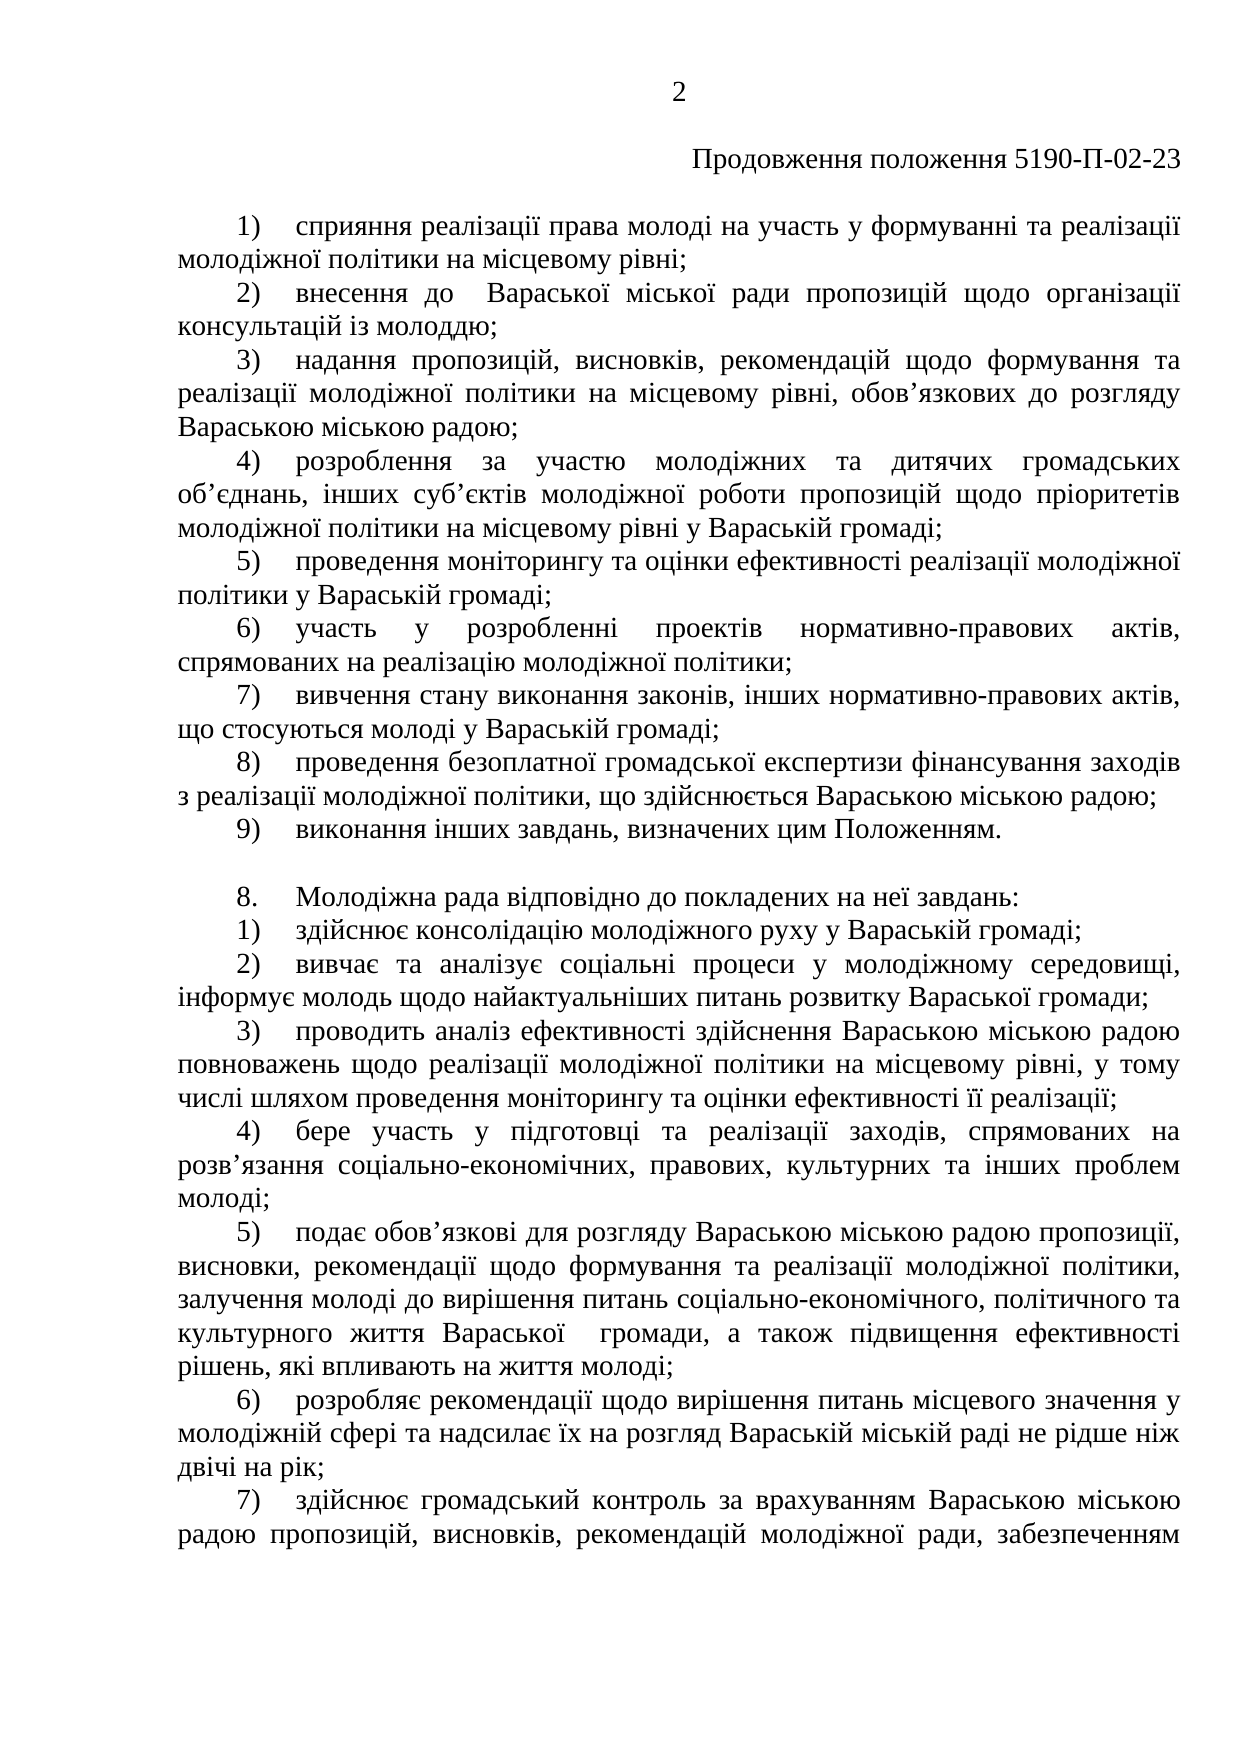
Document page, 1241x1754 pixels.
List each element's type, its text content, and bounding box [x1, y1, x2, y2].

text 8) проведення безоплатної громадської експертизи фінансування заходів з реалізації молодіжної політики, що здійснюється Вараською міською радою; [177, 744, 1181, 812]
text 3) проводить аналіз ефективності здійснення Вараською міською радою повноважень щодо реалізації молодіжної політики на місцевому рівні, у тому числі шляхом проведення моніторингу та оцінки ефективності її реалізації; [177, 1013, 1181, 1113]
text 7) вивчення стану виконання законів, інших нормативно-правових актів, що стосуються молоді у Вараській громаді; [177, 677, 1181, 744]
text 8. Молодіжна рада відповідно до покладених на неї завдань: [177, 879, 1181, 912]
text 6) участь у розробленні проектів нормативно-правових актів, спрямованих на реалізацію молодіжної політики; [177, 610, 1181, 677]
text 5) проведення моніторингу та оцінки ефективності реалізації молодіжної політики у Вараській громаді; [177, 543, 1181, 610]
text 2) вивчає та аналізує соціальні процеси у молодіжному середовищі, інформує молодь щодо найактуальніших питань розвитку Вараської громади; [177, 946, 1181, 1013]
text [177, 1482, 1181, 1549]
text 1) сприяння реалізації права молоді на участь у формуванні та реалізації молодіжної політики на місцевому рівні; [177, 208, 1181, 275]
text 4) бере участь у підготовці та реалізації заходів, спрямованих на розв’язання соціально-економічних, правових, культурних та інших проблем молоді; [177, 1113, 1181, 1214]
text 2) внесення до Вараської міської ради пропозицій щодо організації консультацій із молоддю; [177, 275, 1181, 342]
text 9) виконання інших завдань, визначених цим Положенням. [177, 812, 1181, 845]
text 1) здійснює консолідацію молодіжного руху у Вараській громаді; [177, 912, 1181, 946]
text 4) розроблення за участю молодіжних та дитячих громадських об’єднань, інших суб’єктів молодіжної роботи пропозицій щодо пріоритетів молодіжної політики на місцевому рівні у Вараській громаді; [177, 443, 1181, 543]
text 3) надання пропозицій, висновків, рекомендацій щодо формування та реалізації молодіжної політики на місцевому рівні, обов’язкових до розгляду Вараською міською радою; [177, 342, 1181, 443]
text 6) розробляє рекомендації щодо вирішення питань місцевого значення у молодіжній сфері та надсилає їх на розгляд Вараській міській раді не рідше ніж двічі на рік; [177, 1382, 1181, 1482]
text 5) подає обов’язкові для розгляду Вараською міською радою пропозиції, висновки, рекомендації щодо формування та реалізації молодіжної політики, залучення молоді до вирішення питань соціально-економічного, політичного та культурного життя Вараської громади, а також підвищення ефективності рішень, які впливають на життя молоді; [177, 1214, 1181, 1382]
